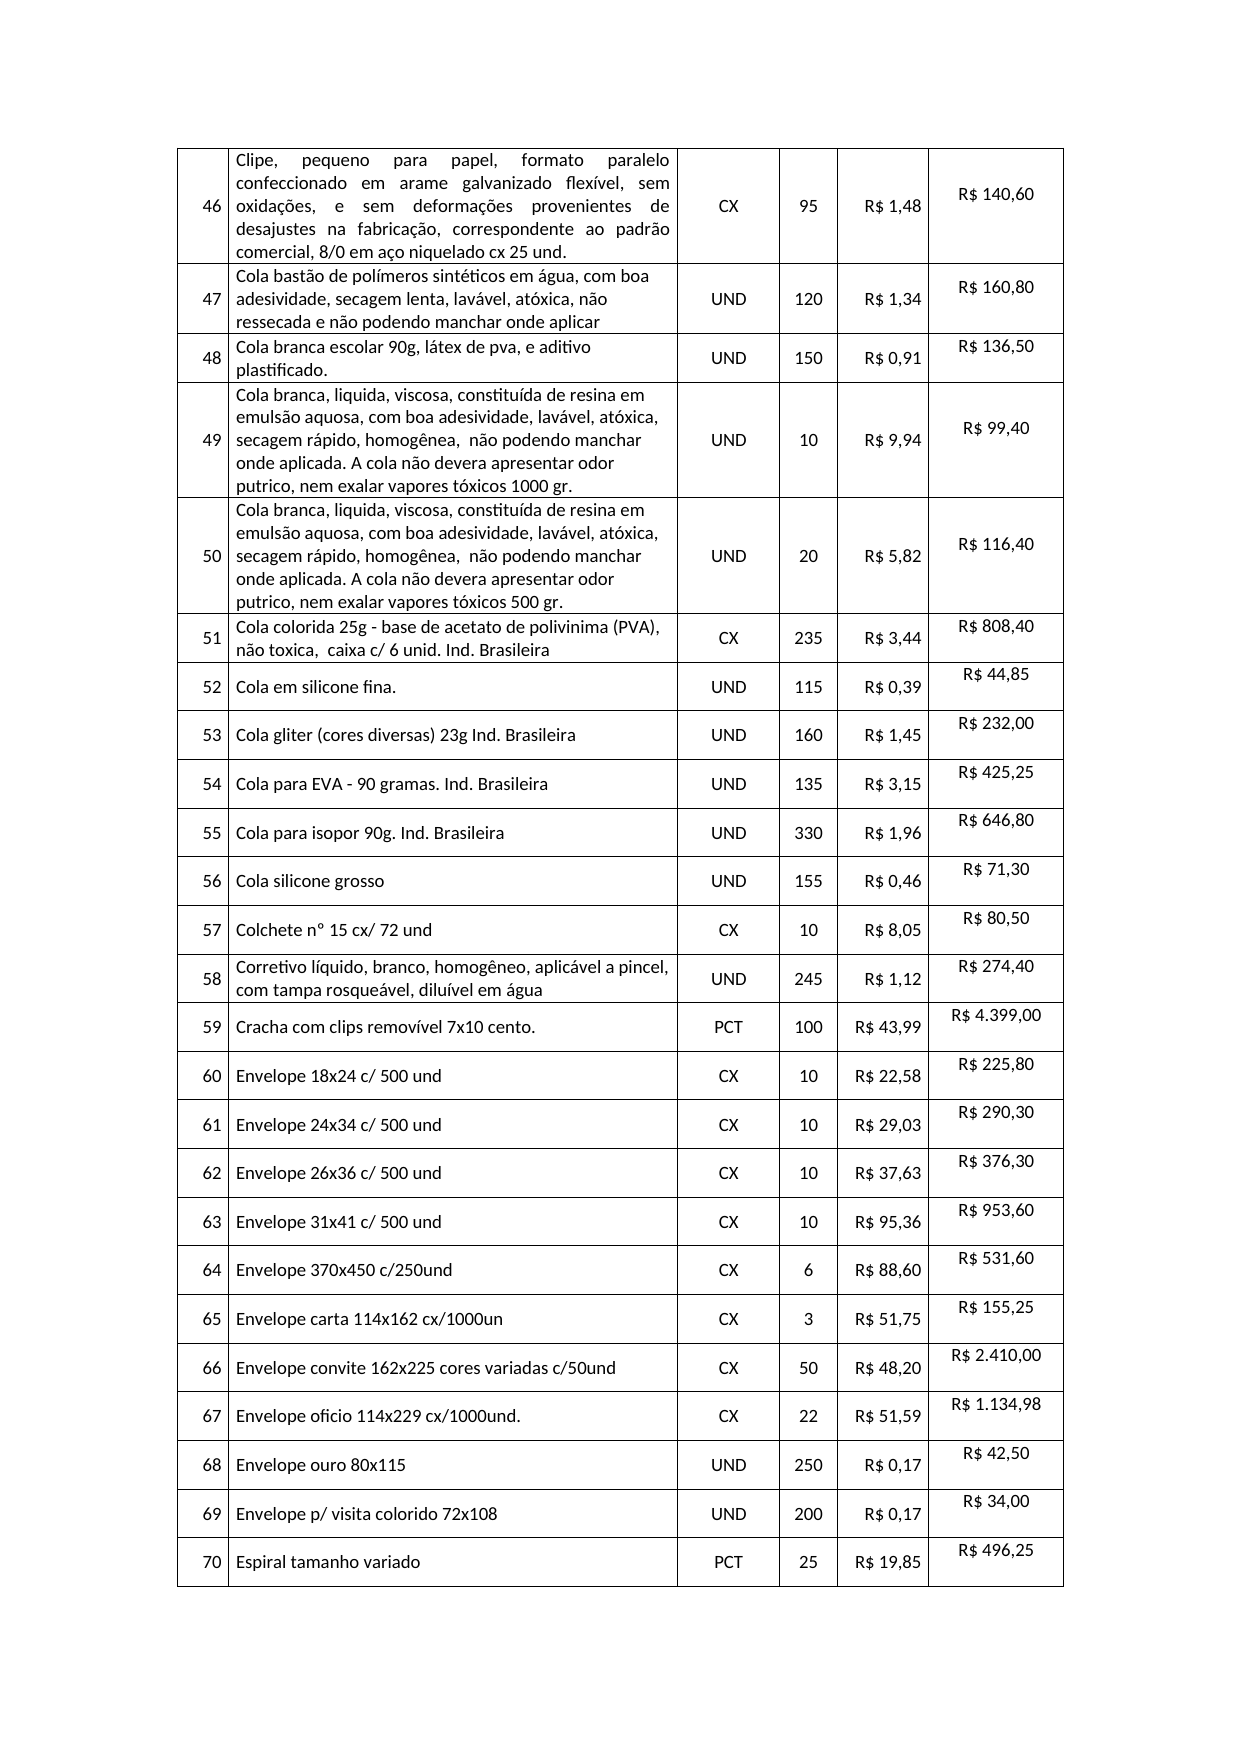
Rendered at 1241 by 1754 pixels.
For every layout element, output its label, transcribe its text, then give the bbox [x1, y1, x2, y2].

table_cell 60 [178, 1052, 228, 1099]
table_cell 100 [780, 1003, 837, 1051]
table_cell Cola gliter (cores diversas) 23g Ind. Brasileira [229, 711, 677, 759]
table_cell R$ 44,85 [929, 663, 1063, 710]
table_cell 64 [178, 1246, 228, 1294]
table_cell UND [678, 760, 779, 807]
table_cell Cola silicone grosso [229, 857, 677, 905]
table_cell R$ 290,30 [929, 1100, 1063, 1148]
table_cell 67 [178, 1392, 228, 1440]
table_cell Corretivo líquido, branco, homogêneo, aplicável a pincel, com tampa rosqueável, diluível em água [229, 955, 677, 1002]
table_cell 66 [178, 1344, 228, 1391]
table_cell R$ 0,91 [838, 334, 928, 382]
table_cell R$ 496,25 [929, 1538, 1063, 1586]
table_cell 3 [780, 1295, 837, 1343]
table_cell R$ 43,99 [838, 1003, 928, 1051]
table_cell 50 [178, 498, 228, 613]
table_cell R$ 376,30 [929, 1149, 1063, 1197]
table_cell R$ 155,25 [929, 1295, 1063, 1343]
table_cell 57 [178, 906, 228, 953]
table_cell R$ 136,50 [929, 334, 1063, 382]
table_cell Envelope oficio 114x229 cx/1000und. [229, 1392, 677, 1440]
table_cell R$ 116,40 [929, 498, 1063, 613]
table_cell UND [678, 955, 779, 1002]
table_cell 22 [780, 1392, 837, 1440]
table_cell UND [678, 264, 779, 333]
table_cell 47 [178, 264, 228, 333]
table_cell R$ 5,82 [838, 498, 928, 613]
table_cell Cola bastão de polímeros sintéticos em água, com boa adesividade, secagem lenta, lavável, atóxica, não ressecada e não podendo manchar onde aplicar [229, 264, 677, 333]
table_cell Envelope carta 114x162 cx/1000un [229, 1295, 677, 1343]
table_cell R$ 232,00 [929, 711, 1063, 759]
table_cell 63 [178, 1198, 228, 1245]
table_cell Cola colorida 25g - base de acetato de polivinima (PVA), não toxica, caixa c/ 6 unid. Ind. Brasileira [229, 614, 677, 662]
table_cell Envelope 31x41 c/ 500 und [229, 1198, 677, 1245]
table_cell Cola branca, liquida, viscosa, constituída de resina em emulsão aquosa, com boa adesividade, lavável, atóxica, secagem rápido, homogênea, não podendo manchar onde aplicada. A cola não devera apresentar odor putrico, nem exalar vapores tóxicos 1000 gr. [229, 383, 677, 497]
table_cell R$ 1,12 [838, 955, 928, 1002]
table_cell R$ 0,46 [838, 857, 928, 905]
table_cell CX [678, 614, 779, 662]
table_cell Cola em silicone fina. [229, 663, 677, 710]
table_cell R$ 2.410,00 [929, 1344, 1063, 1391]
table_cell R$ 51,59 [838, 1392, 928, 1440]
table_cell R$ 953,60 [929, 1198, 1063, 1245]
table_cell CX [678, 1100, 779, 1148]
table_cell 51 [178, 614, 228, 662]
table_cell 155 [780, 857, 837, 905]
table_cell R$ 1,45 [838, 711, 928, 759]
table_cell 53 [178, 711, 228, 759]
table_cell CX [678, 1295, 779, 1343]
table_cell 245 [780, 955, 837, 1002]
table_cell 10 [780, 1149, 837, 1197]
table_cell PCT [678, 1538, 779, 1586]
table_cell R$ 0,17 [838, 1490, 928, 1537]
table_cell R$ 0,39 [838, 663, 928, 710]
table_cell 50 [780, 1344, 837, 1391]
table_cell 10 [780, 1052, 837, 1099]
table_cell 59 [178, 1003, 228, 1051]
table_cell Cracha com clips removível 7x10 cento. [229, 1003, 677, 1051]
table_cell CX [678, 1198, 779, 1245]
table_cell R$ 531,60 [929, 1246, 1063, 1294]
table_cell CX [678, 149, 779, 263]
table_cell R$ 160,80 [929, 264, 1063, 333]
table_cell 250 [780, 1441, 837, 1488]
table_cell CX [678, 1246, 779, 1294]
table_cell R$ 8,05 [838, 906, 928, 953]
table_cell 10 [780, 1100, 837, 1148]
table_cell UND [678, 1441, 779, 1488]
table_cell Envelope 26x36 c/ 500 und [229, 1149, 677, 1197]
table_cell 62 [178, 1149, 228, 1197]
table_cell Envelope 18x24 c/ 500 und [229, 1052, 677, 1099]
table_cell Clipe, pequeno para papel, formato paralelo confeccionado em arame galvanizado flexível, sem oxidações, e sem deformações provenientes de desajustes na fabricação, correspondente ao padrão comercial, 8/0 em aço niquelado cx 25 und. [229, 149, 677, 263]
table_cell R$ 42,50 [929, 1441, 1063, 1488]
table_cell 54 [178, 760, 228, 807]
table_cell 115 [780, 663, 837, 710]
table_cell CX [678, 906, 779, 953]
table_cell R$ 274,40 [929, 955, 1063, 1002]
table_cell 235 [780, 614, 837, 662]
table_cell UND [678, 334, 779, 382]
table_cell 200 [780, 1490, 837, 1537]
table_cell CX [678, 1149, 779, 1197]
table_cell UND [678, 383, 779, 497]
table_cell R$ 808,40 [929, 614, 1063, 662]
table_cell 10 [780, 906, 837, 953]
table_cell 150 [780, 334, 837, 382]
table_cell 25 [780, 1538, 837, 1586]
table_cell 20 [780, 498, 837, 613]
table_cell R$ 9,94 [838, 383, 928, 497]
table_cell Envelope 24x34 c/ 500 und [229, 1100, 677, 1148]
table_cell R$ 29,03 [838, 1100, 928, 1148]
table_cell R$ 0,17 [838, 1441, 928, 1488]
table_cell UND [678, 1490, 779, 1537]
table_cell 46 [178, 149, 228, 263]
table_cell 52 [178, 663, 228, 710]
table_cell Colchete nº 15 cx/ 72 und [229, 906, 677, 953]
table_cell 58 [178, 955, 228, 1002]
table_cell UND [678, 857, 779, 905]
table_cell UND [678, 498, 779, 613]
table_cell R$ 140,60 [929, 149, 1063, 263]
table_cell R$ 4.399,00 [929, 1003, 1063, 1051]
table_cell 70 [178, 1538, 228, 1586]
table_cell Cola para isopor 90g. Ind. Brasileira [229, 809, 677, 856]
table_cell R$ 1,34 [838, 264, 928, 333]
table_cell UND [678, 809, 779, 856]
table_cell 10 [780, 1198, 837, 1245]
table_cell R$ 88,60 [838, 1246, 928, 1294]
table_cell 69 [178, 1490, 228, 1537]
table_cell UND [678, 663, 779, 710]
table_cell Espiral tamanho variado [229, 1538, 677, 1586]
table_cell 56 [178, 857, 228, 905]
table_cell R$ 95,36 [838, 1198, 928, 1245]
table_cell R$ 48,20 [838, 1344, 928, 1391]
table_cell R$ 80,50 [929, 906, 1063, 953]
table_cell R$ 71,30 [929, 857, 1063, 905]
table_cell Envelope 370x450 c/250und [229, 1246, 677, 1294]
table_cell R$ 37,63 [838, 1149, 928, 1197]
table_cell Cola para EVA - 90 gramas. Ind. Brasileira [229, 760, 677, 807]
table_cell Cola branca, liquida, viscosa, constituída de resina em emulsão aquosa, com boa adesividade, lavável, atóxica, secagem rápido, homogênea, não podendo manchar onde aplicada. A cola não devera apresentar odor putrico, nem exalar vapores tóxicos 500 gr. [229, 498, 677, 613]
table_cell CX [678, 1392, 779, 1440]
table_cell 65 [178, 1295, 228, 1343]
table_cell R$ 19,85 [838, 1538, 928, 1586]
table_cell R$ 1.134,98 [929, 1392, 1063, 1440]
table_cell UND [678, 711, 779, 759]
table_cell R$ 3,15 [838, 760, 928, 807]
table_cell 68 [178, 1441, 228, 1488]
table_cell 95 [780, 149, 837, 263]
table_cell CX [678, 1344, 779, 1391]
table_cell R$ 1,96 [838, 809, 928, 856]
table_cell Cola branca escolar 90g, látex de pva, e aditivo plastificado. [229, 334, 677, 382]
table_cell 120 [780, 264, 837, 333]
table_cell 49 [178, 383, 228, 497]
table_cell 6 [780, 1246, 837, 1294]
table_cell R$ 22,58 [838, 1052, 928, 1099]
table_cell R$ 34,00 [929, 1490, 1063, 1537]
table_cell 135 [780, 760, 837, 807]
table_cell R$ 225,80 [929, 1052, 1063, 1099]
table_cell 10 [780, 383, 837, 497]
table_cell 55 [178, 809, 228, 856]
table_cell R$ 51,75 [838, 1295, 928, 1343]
table_cell Envelope ouro 80x115 [229, 1441, 677, 1488]
table_cell R$ 3,44 [838, 614, 928, 662]
table_cell Envelope p/ visita colorido 72x108 [229, 1490, 677, 1537]
table_cell R$ 99,40 [929, 383, 1063, 497]
table_cell PCT [678, 1003, 779, 1051]
table_cell R$ 1,48 [838, 149, 928, 263]
table_cell 48 [178, 334, 228, 382]
table_cell 160 [780, 711, 837, 759]
table_cell 330 [780, 809, 837, 856]
table_cell CX [678, 1052, 779, 1099]
table_cell R$ 646,80 [929, 809, 1063, 856]
table_cell 61 [178, 1100, 228, 1148]
table_cell R$ 425,25 [929, 760, 1063, 807]
table_cell Envelope convite 162x225 cores variadas c/50und [229, 1344, 677, 1391]
